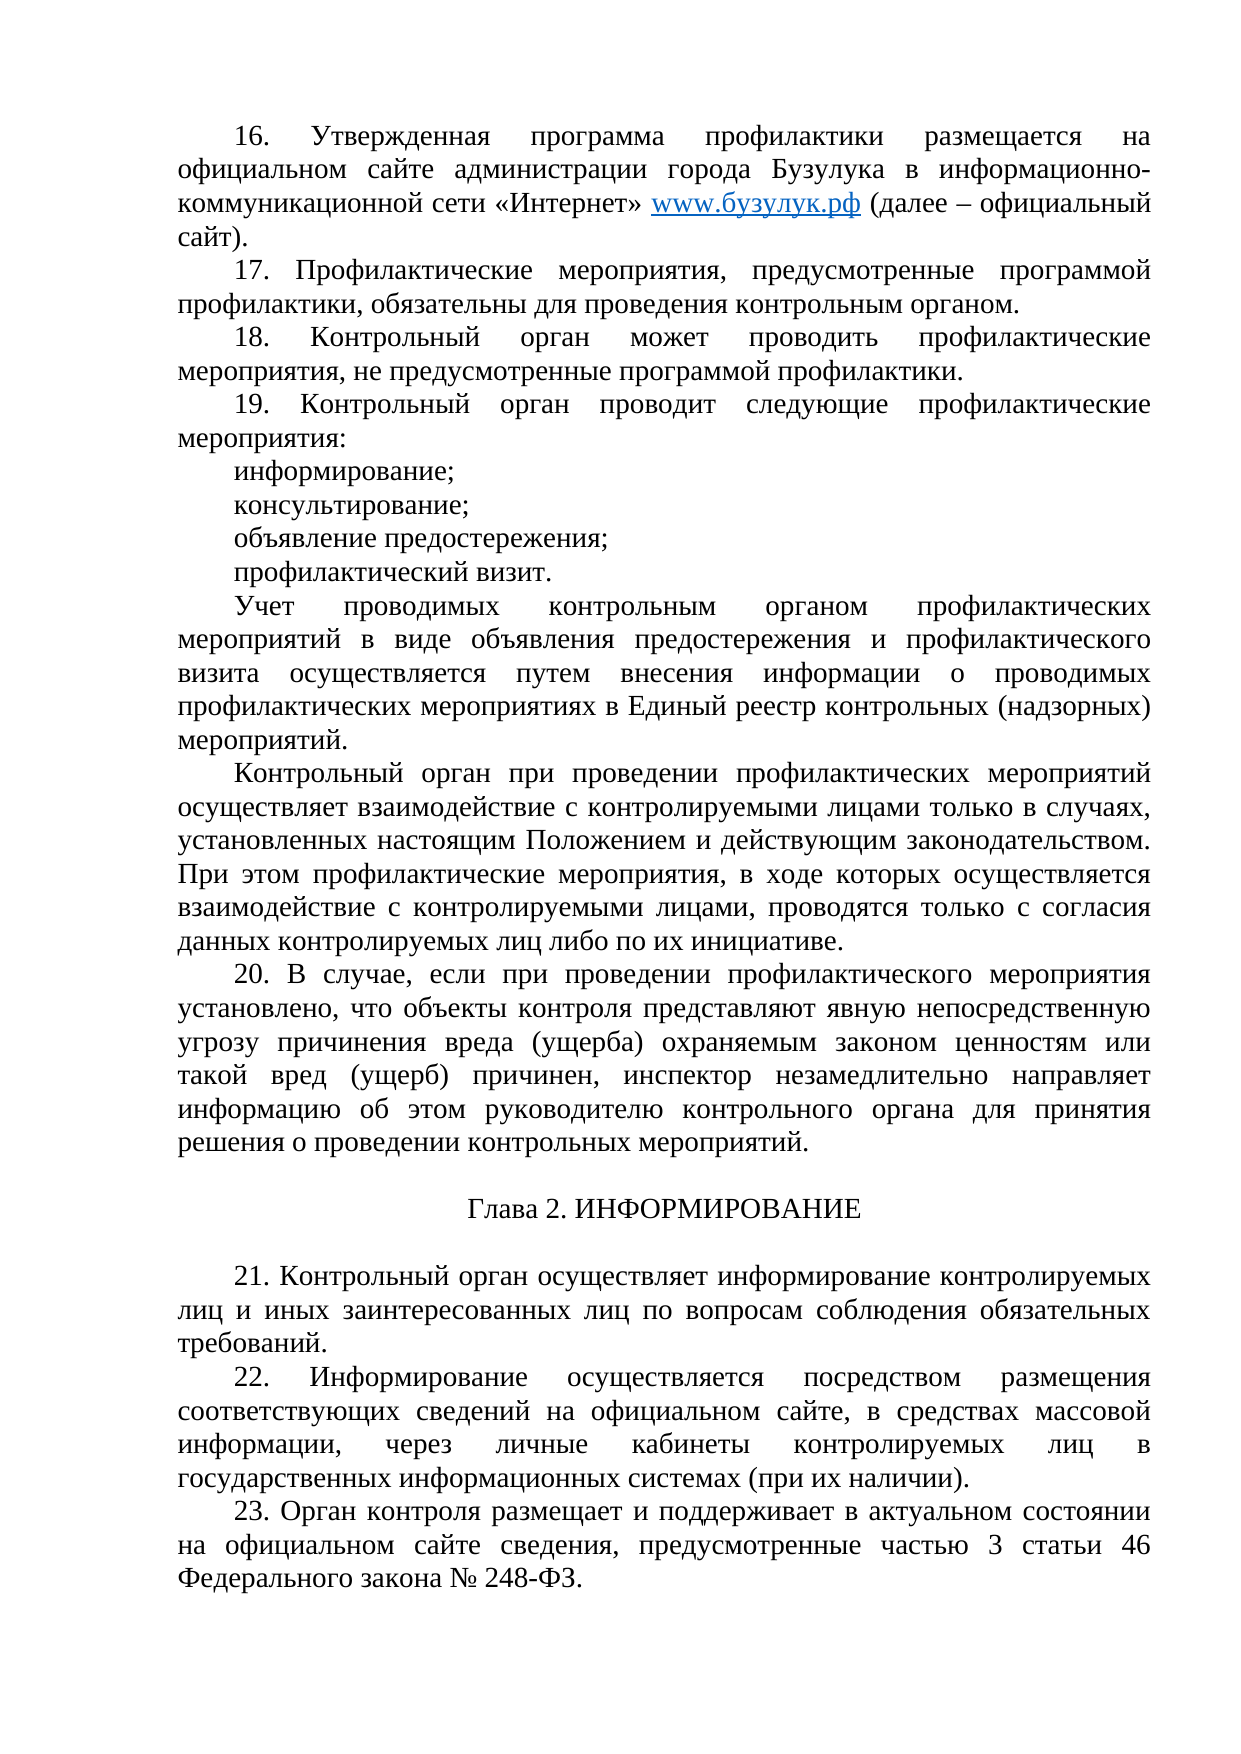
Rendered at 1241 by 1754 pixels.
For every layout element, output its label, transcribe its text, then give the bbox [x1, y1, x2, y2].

text Глава 2. ИНФОРМИРОВАНИЕ [177, 1191, 1152, 1225]
text 18. Контрольный орган может проводить профилактические мероприятия, не предусмотренные программой профилактики. [177, 319, 1152, 386]
text 23. Орган контроля размещает и поддерживает в актуальном состоянии на официальном сайте сведения, предусмотренные частью 3 статьи 46 Федерального закона № 248-ФЗ. [177, 1493, 1152, 1594]
text 20. В случае, если при проведении профилактического мероприятия установлено, что объекты контроля представляют явную непосредственную угрозу причинения вреда (ущерба) охраняемым законом ценностям или такой вред (ущерб) причинен, инспектор незамедлительно направляет информацию об этом руководителю контрольного органа для принятия решения о проведении контрольных мероприятий. [177, 957, 1152, 1158]
text информирование; [177, 453, 1152, 487]
text профилактический визит. [177, 554, 1152, 588]
text Контрольный орган при проведении профилактических мероприятий осуществляет взаимодействие с контролируемыми лицами только в случаях, установленных настоящим Положением и действующим законодательством. При этом профилактические мероприятия, в ходе которых осуществляется взаимодействие с контролируемыми лицами, проводятся только с согласия данных контролируемых лиц либо по их инициативе. [177, 755, 1152, 957]
text 17. Профилактические мероприятия, предусмотренные программой профилактики, обязательны для проведения контрольным органом. [177, 252, 1152, 319]
text объявление предостережения; [177, 521, 1152, 554]
text Учет проводимых контрольным органом профилактических мероприятий в виде объявления предостережения и профилактического визита осуществляется путем внесения информации о проводимых профилактических мероприятиях в Единый реестр контрольных (надзорных) мероприятий. [177, 588, 1152, 755]
text 21. Контрольный орган осуществляет информирование контролируемых лиц и иных заинтересованных лиц по вопросам соблюдения обязательных требований. [177, 1258, 1152, 1359]
text 22. Информирование осуществляется посредством размещения соответствующих сведений на официальном сайте, в средствах массовой информации, через личные кабинеты контролируемых лиц в государственных информационных системах (при их наличии). [177, 1359, 1152, 1493]
text консультирование; [177, 487, 1152, 521]
text 16. Утвержденная программа профилактики размещается на официальном сайте администрации города Бузулука в информационно-коммуникационной сети «Интернет» www.бузулук.рф (далее – официальный сайт). [177, 118, 1152, 252]
text 19. Контрольный орган проводит следующие профилактические мероприятия: [177, 386, 1152, 453]
